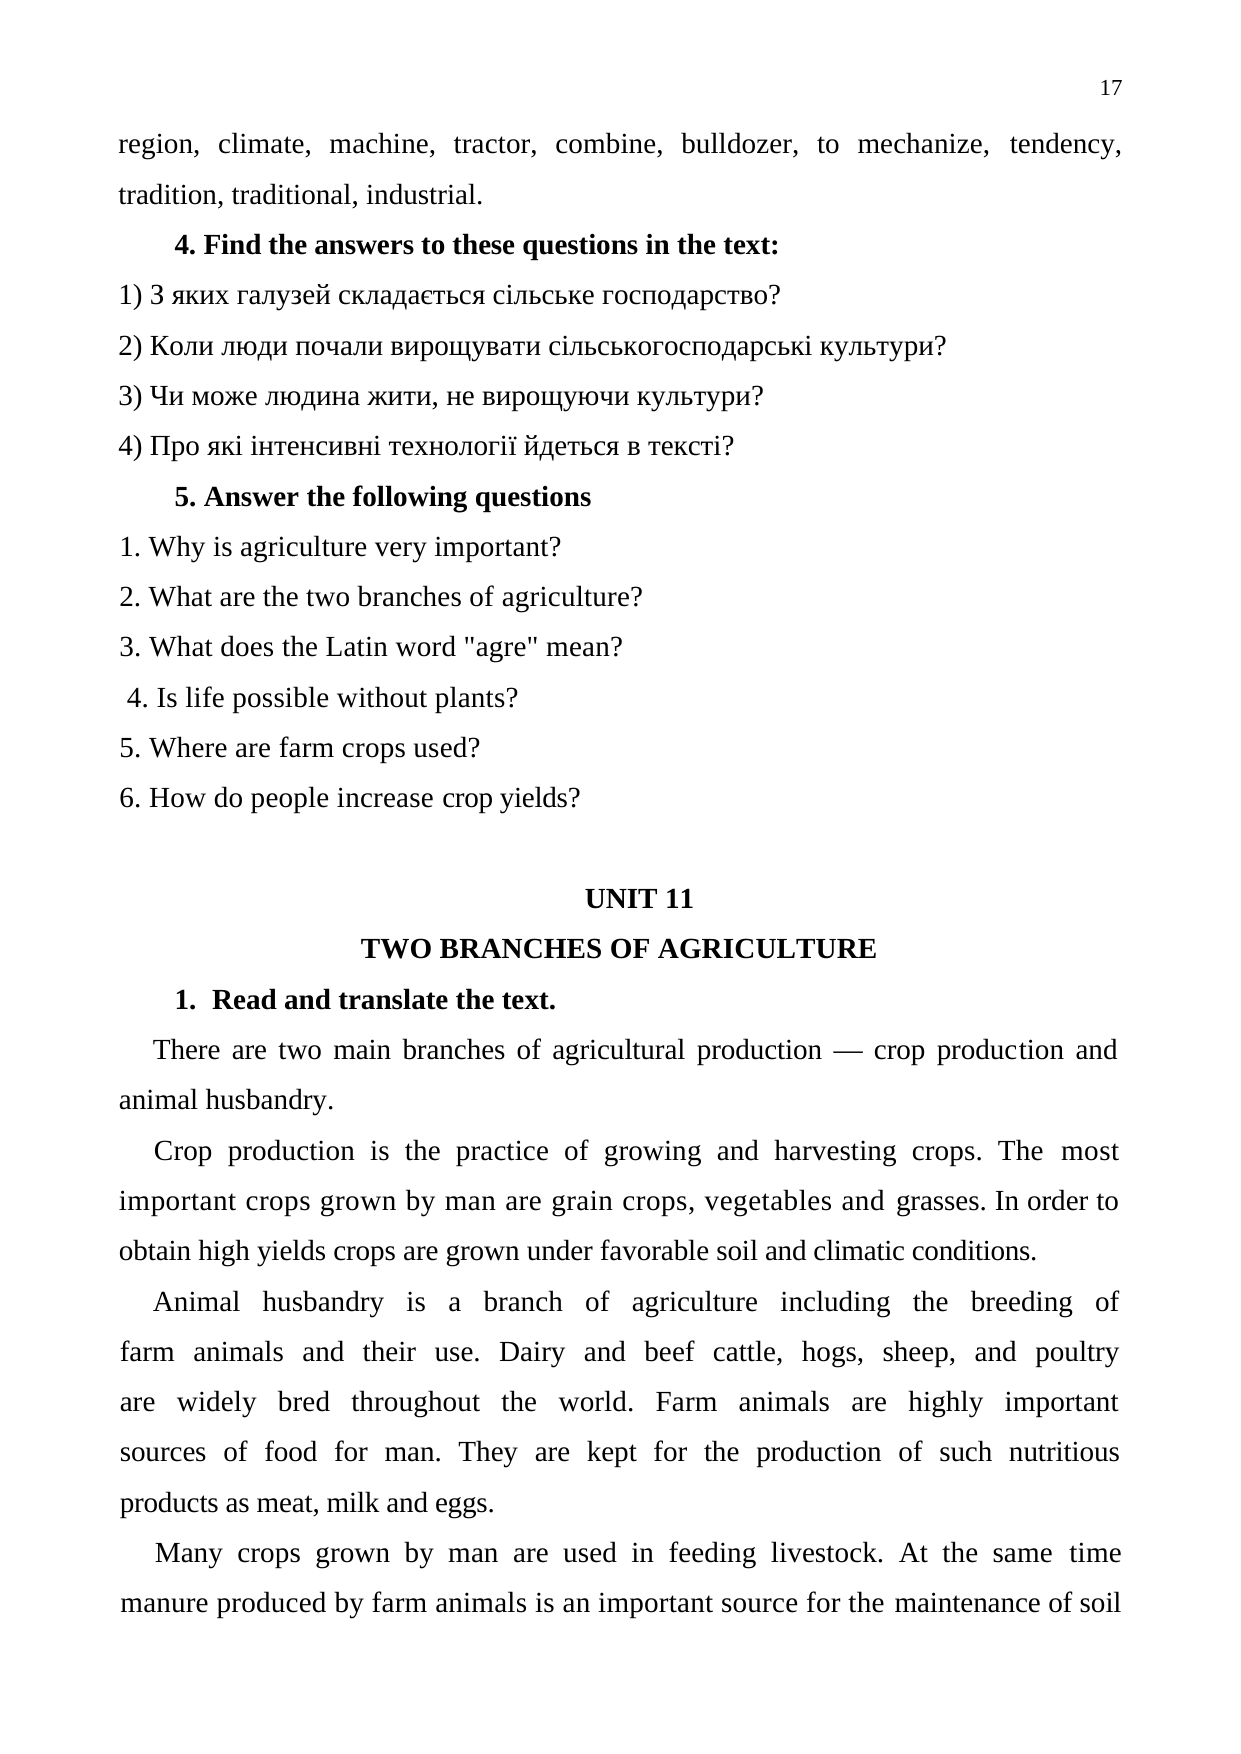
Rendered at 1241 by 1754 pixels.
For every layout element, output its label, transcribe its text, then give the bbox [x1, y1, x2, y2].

text 4. Is life possible without plants? [119, 680, 1096, 713]
text 1. Why is agriculture very important? [119, 529, 1096, 562]
text Crop production is the practice of growing and harvesting crops. The most important crops grown by man are grain crops, vegetables and grasses. In order to obtain high yields crops are grown under favorable soil and climatic conditions. [119, 1133, 1119, 1267]
text UNIT 11 [118, 881, 1160, 915]
text 5. Where are farm crops used? [119, 730, 1096, 764]
text 4. Find the answers to these questions in the text: [118, 227, 1122, 261]
text 5. Answer the following questions [118, 479, 1121, 512]
text 6. How do people increase crop yields? [119, 781, 1096, 814]
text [120, 1535, 1122, 1619]
text Animal husbandry is a branch of agriculture including the breeding of farm animals and their use. Dairy and beef cattle, hogs, sheep, and poultry are widely bred throughout the world. Farm animals are highly important sources of food for man. They are kept for the production of such nutritious products as meat, milk and eggs. [119, 1284, 1121, 1518]
text 2. What are the two branches of agriculture? [119, 579, 1096, 613]
text There are two main branches of agricultural production — crop production and animal husbandry. [119, 1032, 1118, 1116]
text TWO BRANCHES OF AGRICULTURE [118, 931, 1120, 965]
text 3. What does the Latin word "agre" mean? [119, 629, 1096, 663]
list Read and translate the text. [174, 982, 1160, 1015]
list 1) З яких галузей складається сільське господарство? 2) Коли люди почали вирощувати сільськогосподарські культури? 3) Чи може людина жити, не вирощуючи культури? 4) Про які інтенсивні технології йдеться в тексті? [118, 277, 1122, 462]
text region, climate, machine, tractor, combine, bulldozer, to mechanize, tendency, tradition, traditional, industrial. [118, 126, 1122, 210]
